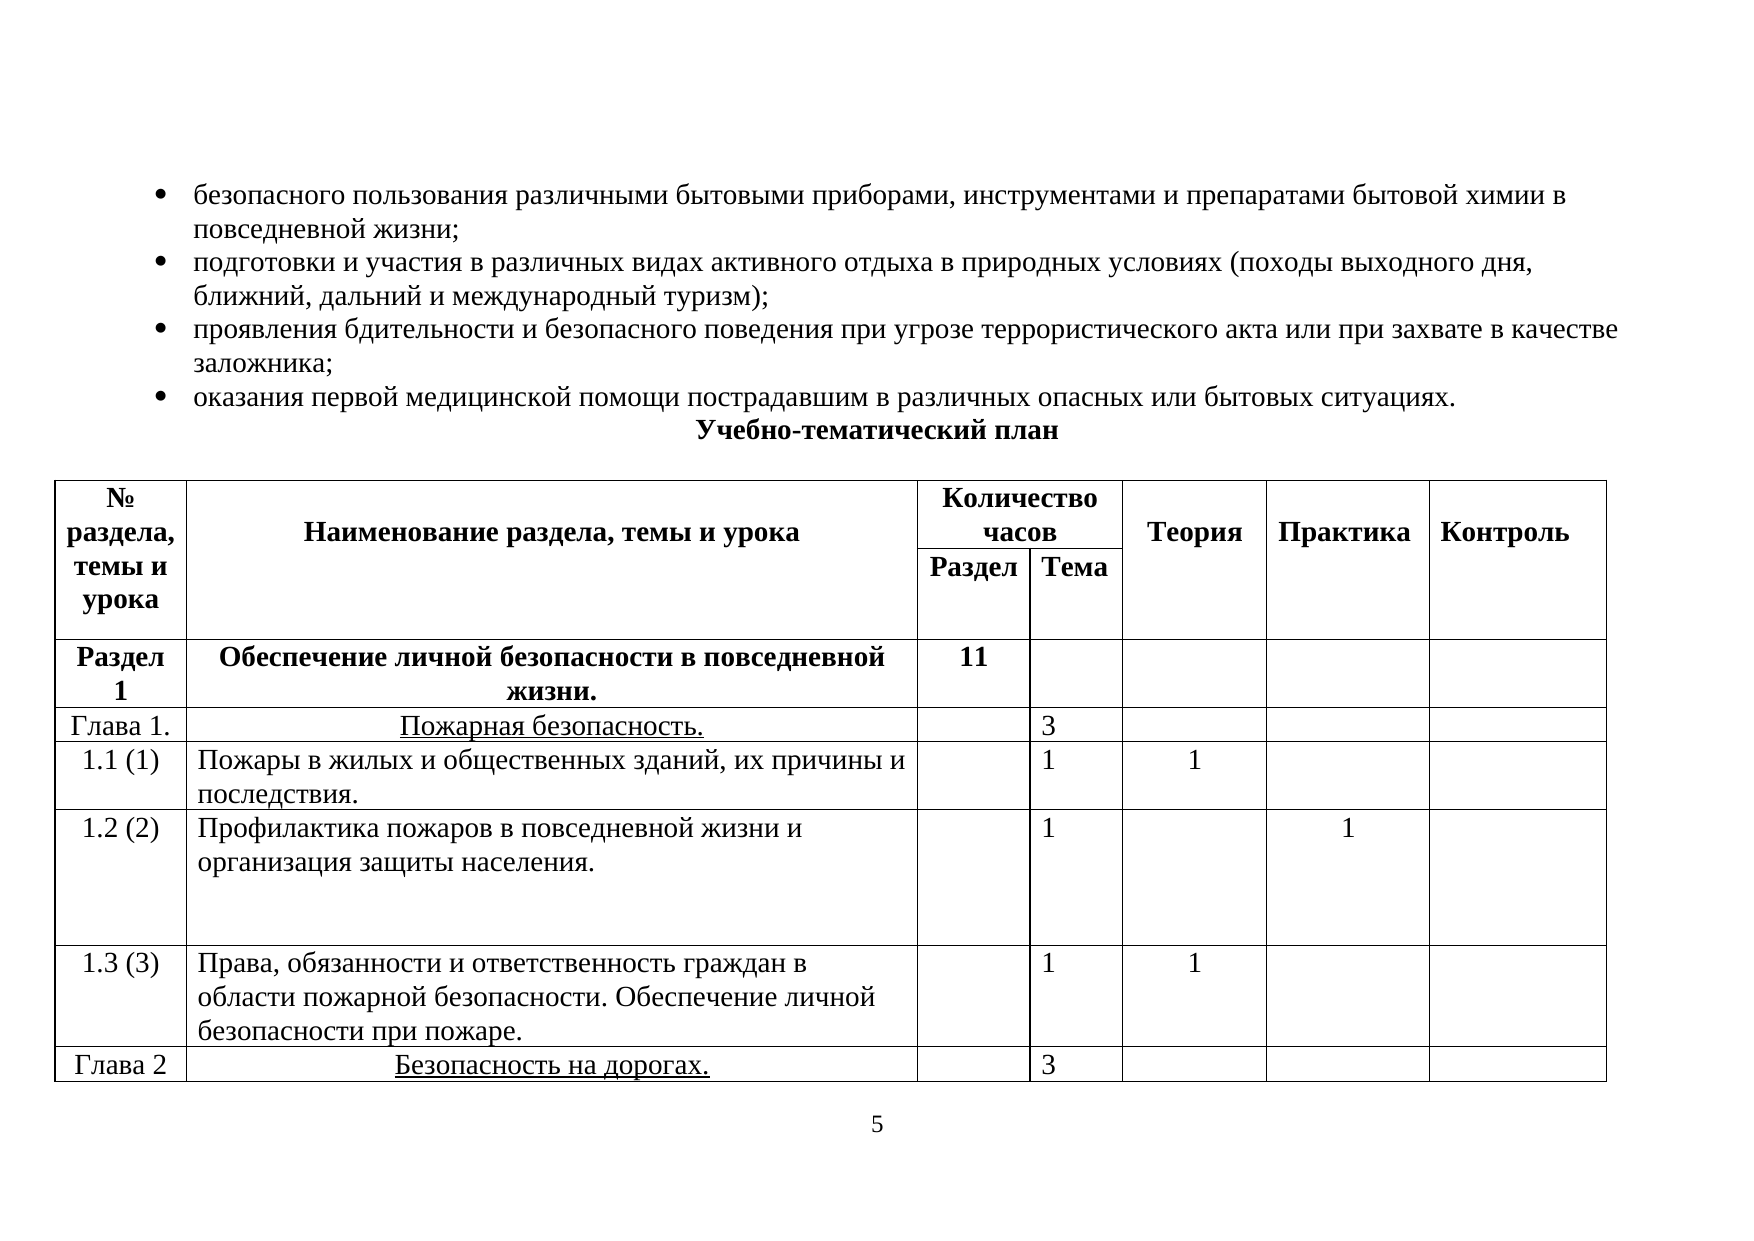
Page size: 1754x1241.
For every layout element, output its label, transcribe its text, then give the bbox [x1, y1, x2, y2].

table_cell [918, 742, 1029, 809]
table_header Количество часов [918, 481, 1122, 548]
table_cell [1267, 1047, 1429, 1081]
table_cell 3 [1031, 708, 1122, 741]
table_cell [1031, 640, 1122, 707]
table_cell [918, 1047, 1029, 1081]
table_cell Профилактика пожаров в повседневной жизни и организация защиты населения. [187, 810, 917, 944]
text Учебно-тематический план [118, 412, 1636, 446]
table_cell Раздел 1 [56, 640, 186, 707]
table_cell [1430, 946, 1606, 1046]
table_cell 1 [1267, 810, 1429, 944]
table_cell 1 [1123, 742, 1266, 809]
table_cell [1430, 708, 1606, 741]
table_cell [918, 708, 1029, 741]
table_header Наименование раздела, темы и урока [187, 481, 917, 638]
table_cell [1123, 640, 1266, 707]
table_cell [1430, 810, 1606, 944]
table_cell 1.1 (1) [56, 742, 186, 809]
table_cell Обеспечение личной безопасности в повседневной жизни. [187, 640, 917, 707]
list проявления бдительности и безопасного поведения при угрозе террористического акта или при захвате в качестве заложника; [156, 312, 1636, 379]
table_cell 1 [1123, 946, 1266, 1046]
table_cell 1 [1031, 742, 1122, 809]
table_cell [1267, 640, 1429, 707]
table_cell [1123, 1047, 1266, 1081]
table_cell [918, 946, 1029, 1046]
table_cell 1.2 (2) [56, 810, 186, 944]
table_cell Пожарная безопасность. [187, 708, 917, 741]
list безопасного пользования различными бытовыми приборами, инструментами и препаратами бытовой химии в повседневной жизни; [156, 177, 1636, 244]
table_cell [1430, 1047, 1606, 1081]
table_cell Раздел [918, 549, 1029, 638]
table_header № раздела, темы и урока [56, 481, 186, 638]
table_cell 1 [1031, 810, 1122, 944]
list подготовки и участия в различных видах активного отдыха в природных условиях (походы выходного дня, ближний, дальний и международный туризм); [156, 244, 1636, 312]
table_cell [1267, 946, 1429, 1046]
table_cell Безопасность на дорогах. [187, 1047, 917, 1081]
table_cell Пожары в жилых и общественных зданий, их причины и последствия. [187, 742, 917, 809]
table_cell Глава 2 [56, 1047, 186, 1081]
table_cell 3 [1031, 1047, 1122, 1081]
table_cell [1267, 708, 1429, 741]
table_cell 1 [1031, 946, 1122, 1046]
table_cell [1430, 742, 1606, 809]
table_cell [918, 810, 1029, 944]
table_header Практика [1267, 481, 1429, 638]
table_header Контроль [1430, 481, 1606, 638]
table_cell [1430, 640, 1606, 707]
table_cell Права, обязанности и ответственность граждан в области пожарной безопасности. Обеспечение личной безопасности при пожаре. [187, 946, 917, 1046]
table_cell [1123, 810, 1266, 944]
table_header Теория [1123, 481, 1266, 638]
table_cell [1123, 708, 1266, 741]
table_cell 1.3 (3) [56, 946, 186, 1046]
table_cell 11 [918, 640, 1029, 707]
list оказания первой медицинской помощи пострадавшим в различных опасных или бытовых ситуациях. [156, 379, 1636, 412]
table_cell Тема [1031, 549, 1122, 638]
table_cell [1267, 742, 1429, 809]
table_cell Глава 1. [56, 708, 186, 741]
